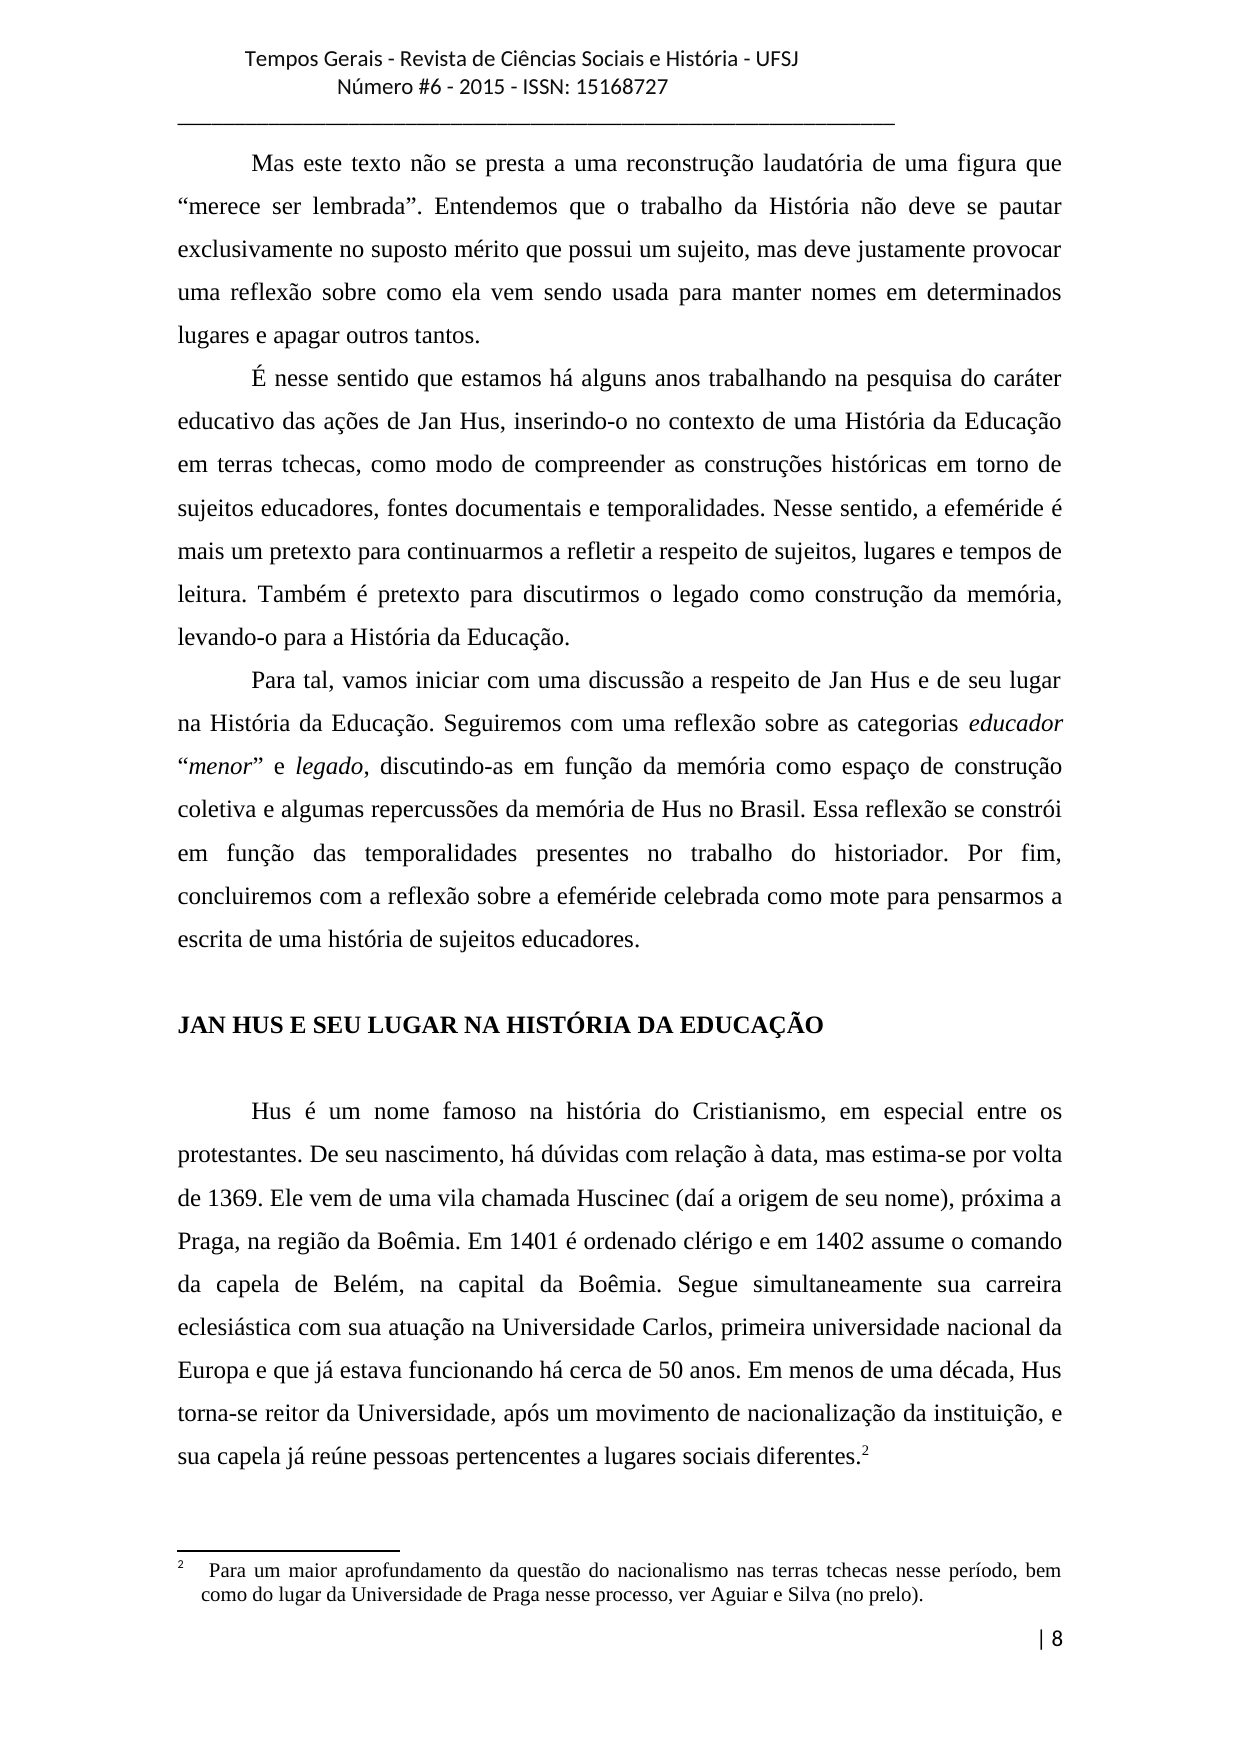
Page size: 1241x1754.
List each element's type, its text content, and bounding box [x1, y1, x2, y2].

text Mas este texto não se presta a uma reconstrução laudatória de uma figura que “merece ser lembrada”. Entendemos que o trabalho da História não deve se pautar exclusivamente no suposto mérito que possui um sujeito, mas deve justamente provocar uma reflexão sobre como ela vem sendo usada para manter nomes em determinados lugares e apagar outros tantos. [177, 148, 1063, 349]
text É nesse sentido que estamos há alguns anos trabalhando na pesquisa do caráter educativo das ações de Jan Hus, inserindo-o no contexto de uma História da Educação em terras tchecas, como modo de compreender as construções históricas em torno de sujeitos educadores, fontes documentais e temporalidades. Nesse sentido, a efeméride é mais um pretexto para continuarmos a refletir a respeito de sujeitos, lugares e tempos de leitura. Também é pretexto para discutirmos o legado como construção da memória, levando-o para a História da Educação. [177, 363, 1063, 651]
text Hus é um nome famoso na história do Cristianismo, em especial entre os protestantes. De seu nascimento, há dúvidas com relação à data, mas estima-se por volta de 1369. Ele vem de uma vila chamada Huscinec (daí a origem de seu nome), próxima a Praga, na região da Boêmia. Em 1401 é ordenado clérigo e em 1402 assume o comando da capela de Belém, na capital da Boêmia. Segue simultaneamente sua carreira eclesiástica com sua atuação na Universidade Carlos, primeira universidade nacional da Europa e que já estava funcionando há cerca de 50 anos. Em menos de uma década, Hus torna-se reitor da Universidade, após um movimento de nacionalização da instituição, e sua capela já reúne pessoas pertencentes a lugares sociais diferentes. [177, 1096, 1063, 1470]
text Para tal, vamos iniciar com uma discussão a respeito de Jan Hus e de seu lugar na História da Educação. Seguiremos com uma reflexão sobre as categorias educador “menor” e legado, discutindo-as em função da memória como espaço de construção coletiva e algumas repercussões da memória de Hus no Brasil. Essa reflexão se constrói em função das temporalidades presentes no trabalho do historiador. Por fim, concluiremos com a reflexão sobre a efeméride celebrada como mote para pensarmos a escrita de uma história de sujeitos educadores. [177, 665, 1063, 953]
text JAN HUS E SEU LUGAR NA HISTÓRIA DA EDUCAÇÃO [177, 1010, 1063, 1039]
